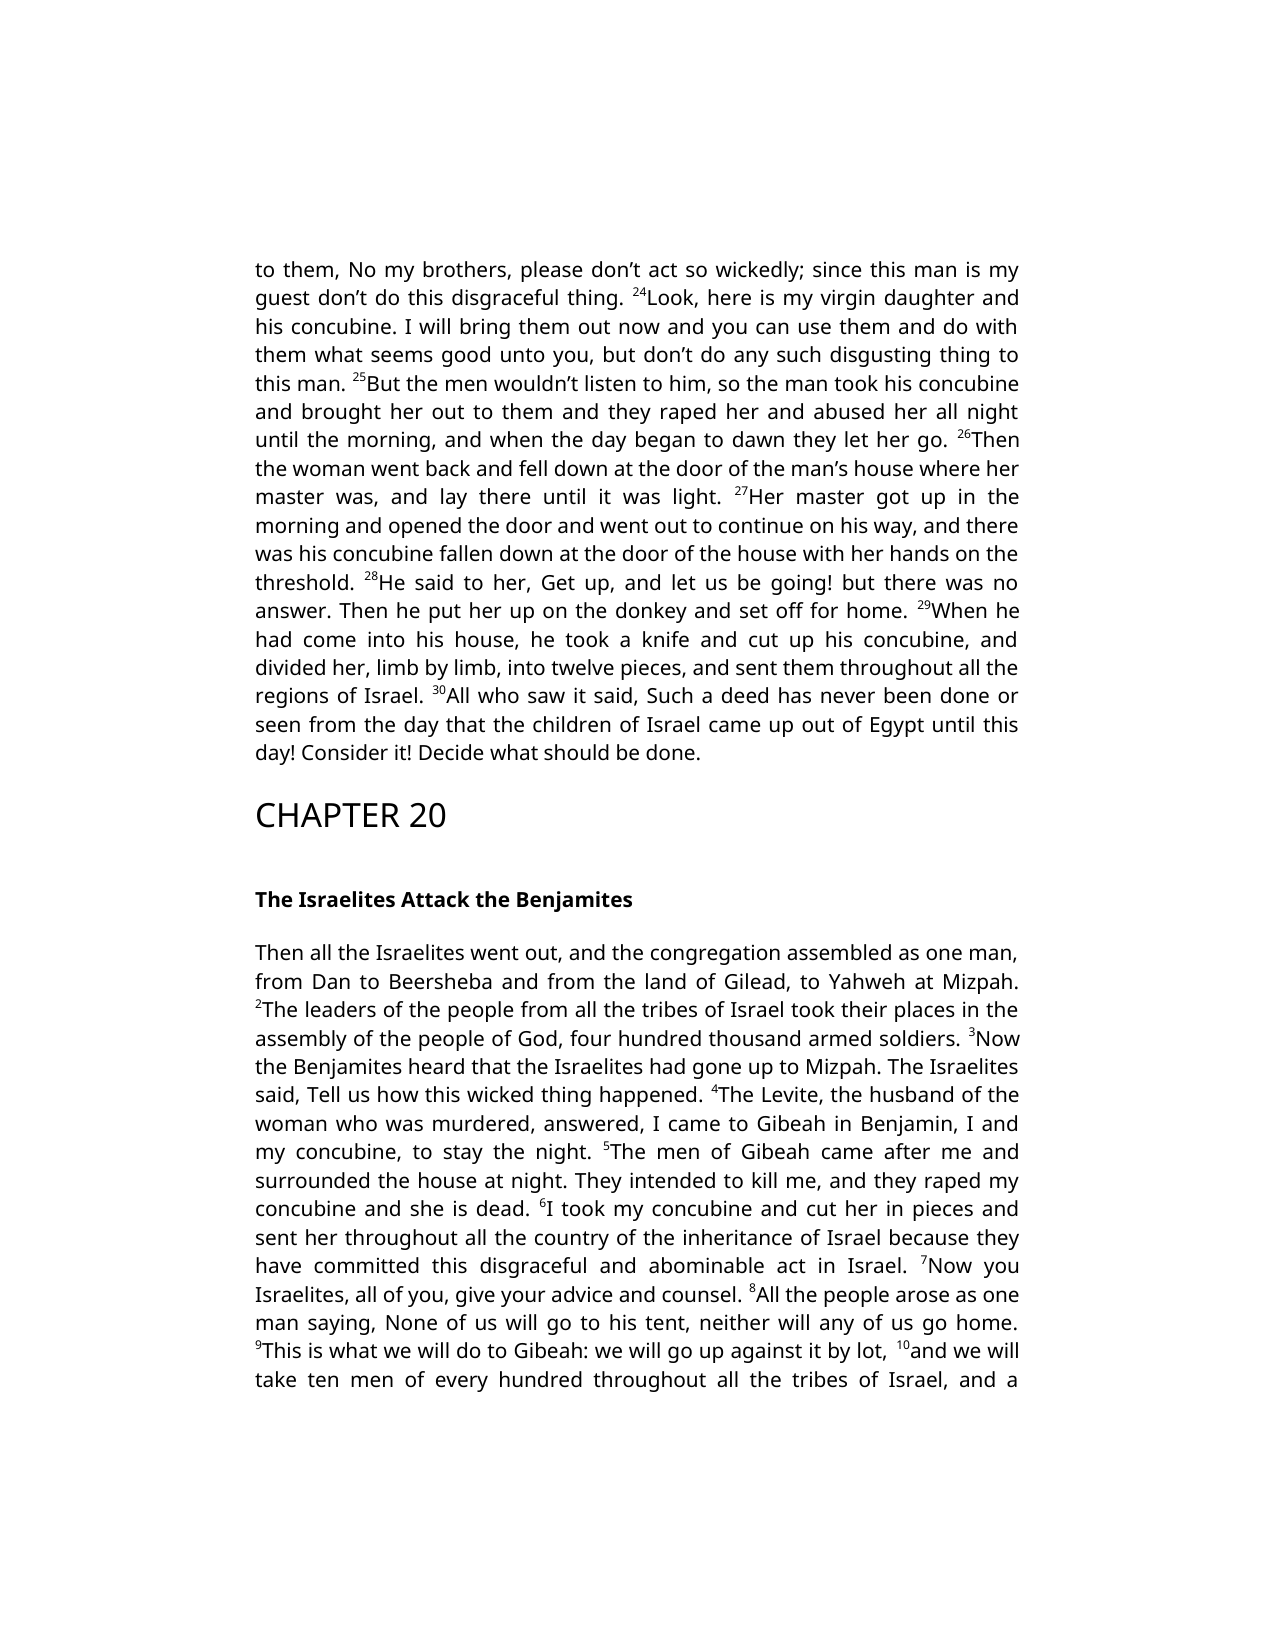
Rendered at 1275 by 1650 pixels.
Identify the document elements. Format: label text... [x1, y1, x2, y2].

text CHAPTER 20 [255, 792, 1020, 837]
text The Israelites Attack the Benjamites [255, 885, 1020, 913]
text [255, 255, 1020, 767]
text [255, 938, 1020, 1393]
